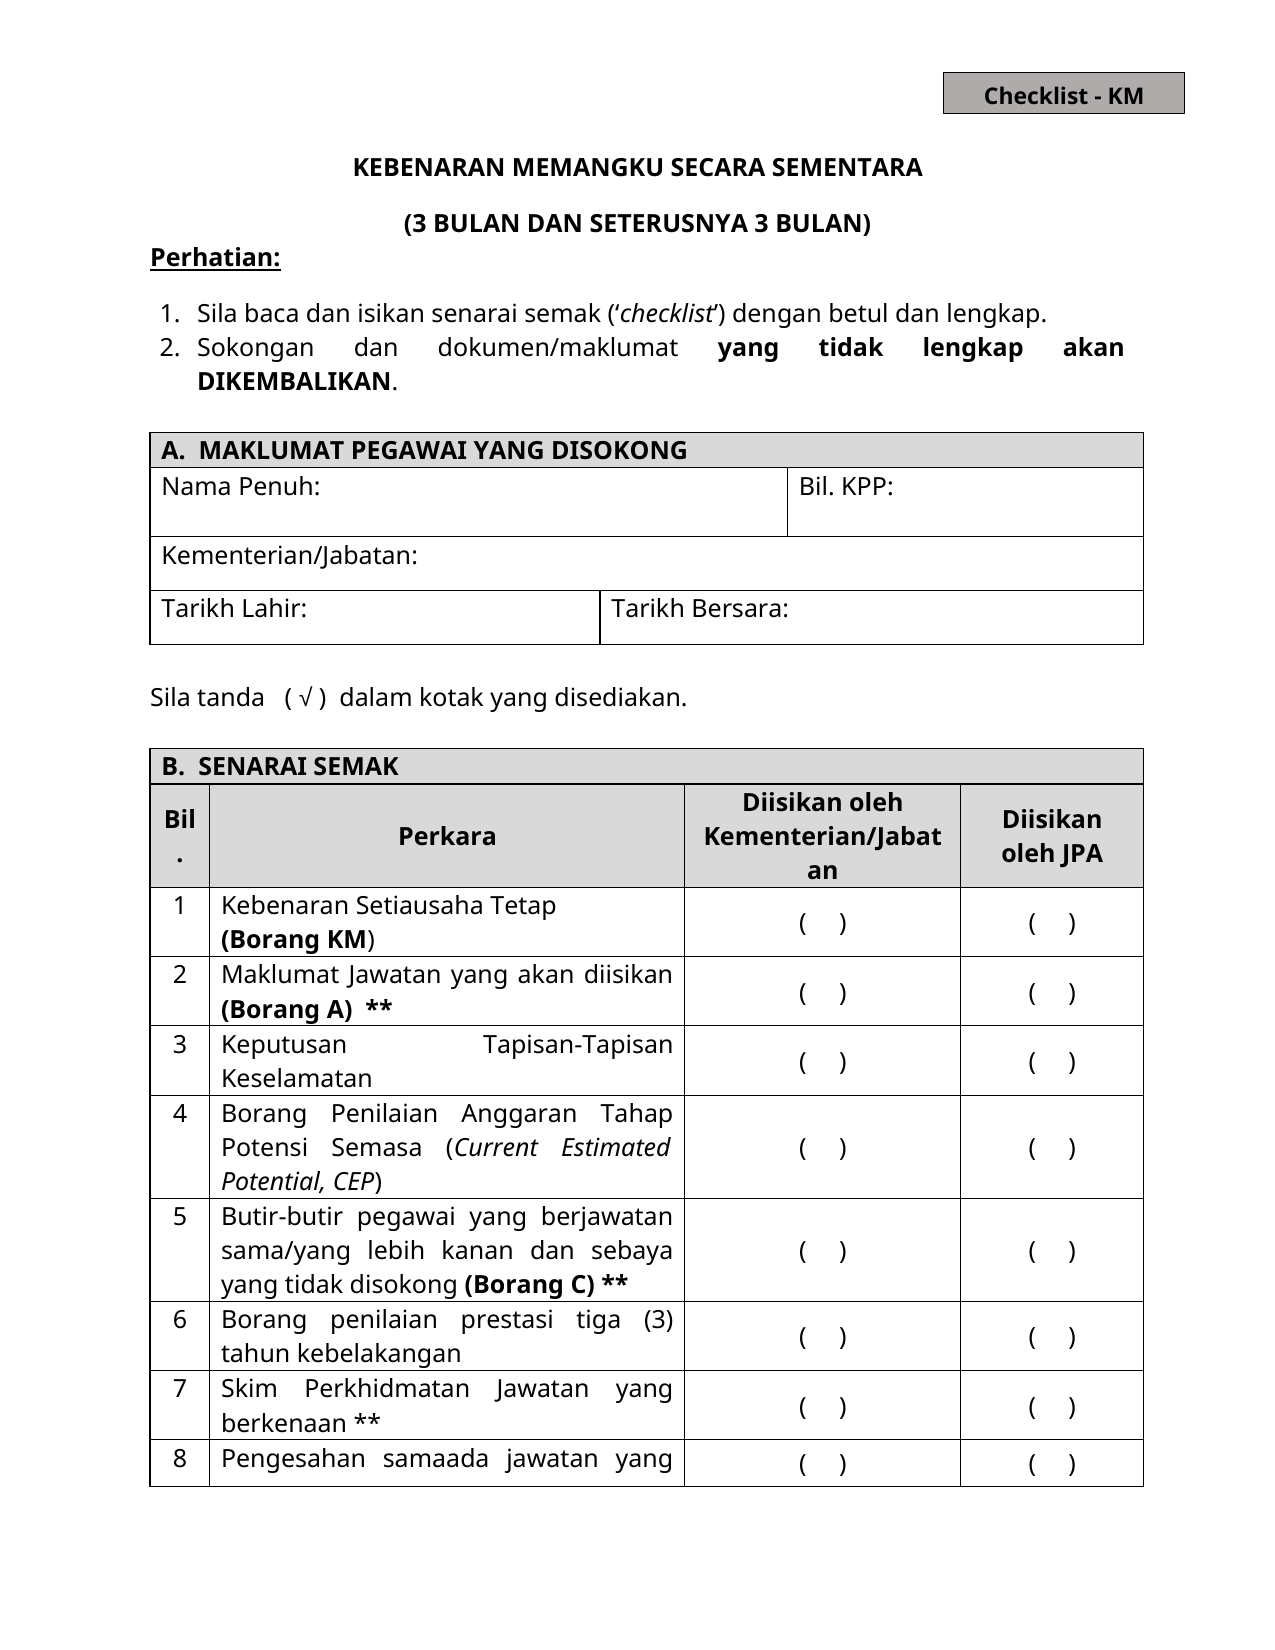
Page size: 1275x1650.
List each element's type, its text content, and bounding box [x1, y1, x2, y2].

table_cell ( ) [685, 957, 960, 1025]
table_cell Kementerian/Jabatan: [151, 537, 1143, 590]
text (3 BULAN DAN SETERUSNYA 3 BULAN) [150, 206, 1125, 240]
table_cell Skim Perkhidmatan Jawatan yang berkenaan ** [210, 1371, 684, 1439]
table_header Bil. [151, 785, 209, 887]
list Sokongan dan dokumen/maklumat yang tidak lengkap akan DIKEMBALIKAN. [159, 330, 1125, 398]
text Perhatian: [150, 240, 1125, 274]
table_cell ( ) [961, 1199, 1143, 1301]
table_cell ( ) [685, 1026, 960, 1094]
table_cell ( ) [685, 1096, 960, 1198]
table_cell Maklumat Jawatan yang akan diisikan (Borang A) ** [210, 957, 684, 1025]
text KEBENARAN MEMANGKU SECARA SEMENTARA [150, 150, 1125, 184]
table_cell Tarikh Bersara: [601, 591, 1143, 644]
table_cell 3 [151, 1026, 209, 1094]
table_cell 2 [151, 957, 209, 1025]
table_cell 8 [151, 1440, 209, 1486]
table_cell ( ) [685, 1440, 960, 1486]
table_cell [210, 1440, 684, 1486]
table_cell Borang Penilaian Anggaran Tahap Potensi Semasa (Current Estimated Potential, CEP) [210, 1096, 684, 1198]
table_cell Borang penilaian prestasi tiga (3) tahun kebelakangan [210, 1302, 684, 1370]
table_header A. MAKLUMAT PEGAWAI YANG DISOKONG [151, 433, 1143, 467]
table_cell ( ) [685, 888, 960, 956]
table_header Diisikan oleh JPA [961, 785, 1143, 887]
table_cell Butir-butir pegawai yang berjawatan sama/yang lebih kanan dan sebaya yang tidak disokong (Borang C) ** [210, 1199, 684, 1301]
table_cell ( ) [961, 1440, 1143, 1486]
table_header Diisikan oleh Kementerian/Jabatan [685, 785, 960, 887]
text Sila tanda ( √ ) dalam kotak yang disediakan. [150, 679, 1125, 713]
table_cell ( ) [961, 888, 1143, 956]
table_cell ( ) [685, 1371, 960, 1439]
table_cell ( ) [961, 1371, 1143, 1439]
table_cell ( ) [961, 1096, 1143, 1198]
table_cell ( ) [685, 1302, 960, 1370]
table_cell 7 [151, 1371, 209, 1439]
table_cell Kebenaran Setiausaha Tetap (Borang KM) [210, 888, 684, 956]
list Sila baca dan isikan senarai semak (‘checklist’) dengan betul dan lengkap. [159, 296, 1125, 330]
table_cell Bil. KPP: [788, 468, 1143, 536]
table_cell Keputusan Tapisan-Tapisan Keselamatan [210, 1026, 684, 1094]
table_cell 1 [151, 888, 209, 956]
table_cell 5 [151, 1199, 209, 1301]
table_cell ( ) [961, 957, 1143, 1025]
table_cell ( ) [961, 1302, 1143, 1370]
table_header B. SENARAI SEMAK [151, 749, 1143, 783]
table_cell 4 [151, 1096, 209, 1198]
table_cell Tarikh Lahir: [151, 591, 599, 644]
table_cell ( ) [961, 1026, 1143, 1094]
table_cell ( ) [685, 1199, 960, 1301]
table_cell Nama Penuh: [151, 468, 787, 536]
table_header Perkara [210, 785, 684, 887]
table_cell 6 [151, 1302, 209, 1370]
